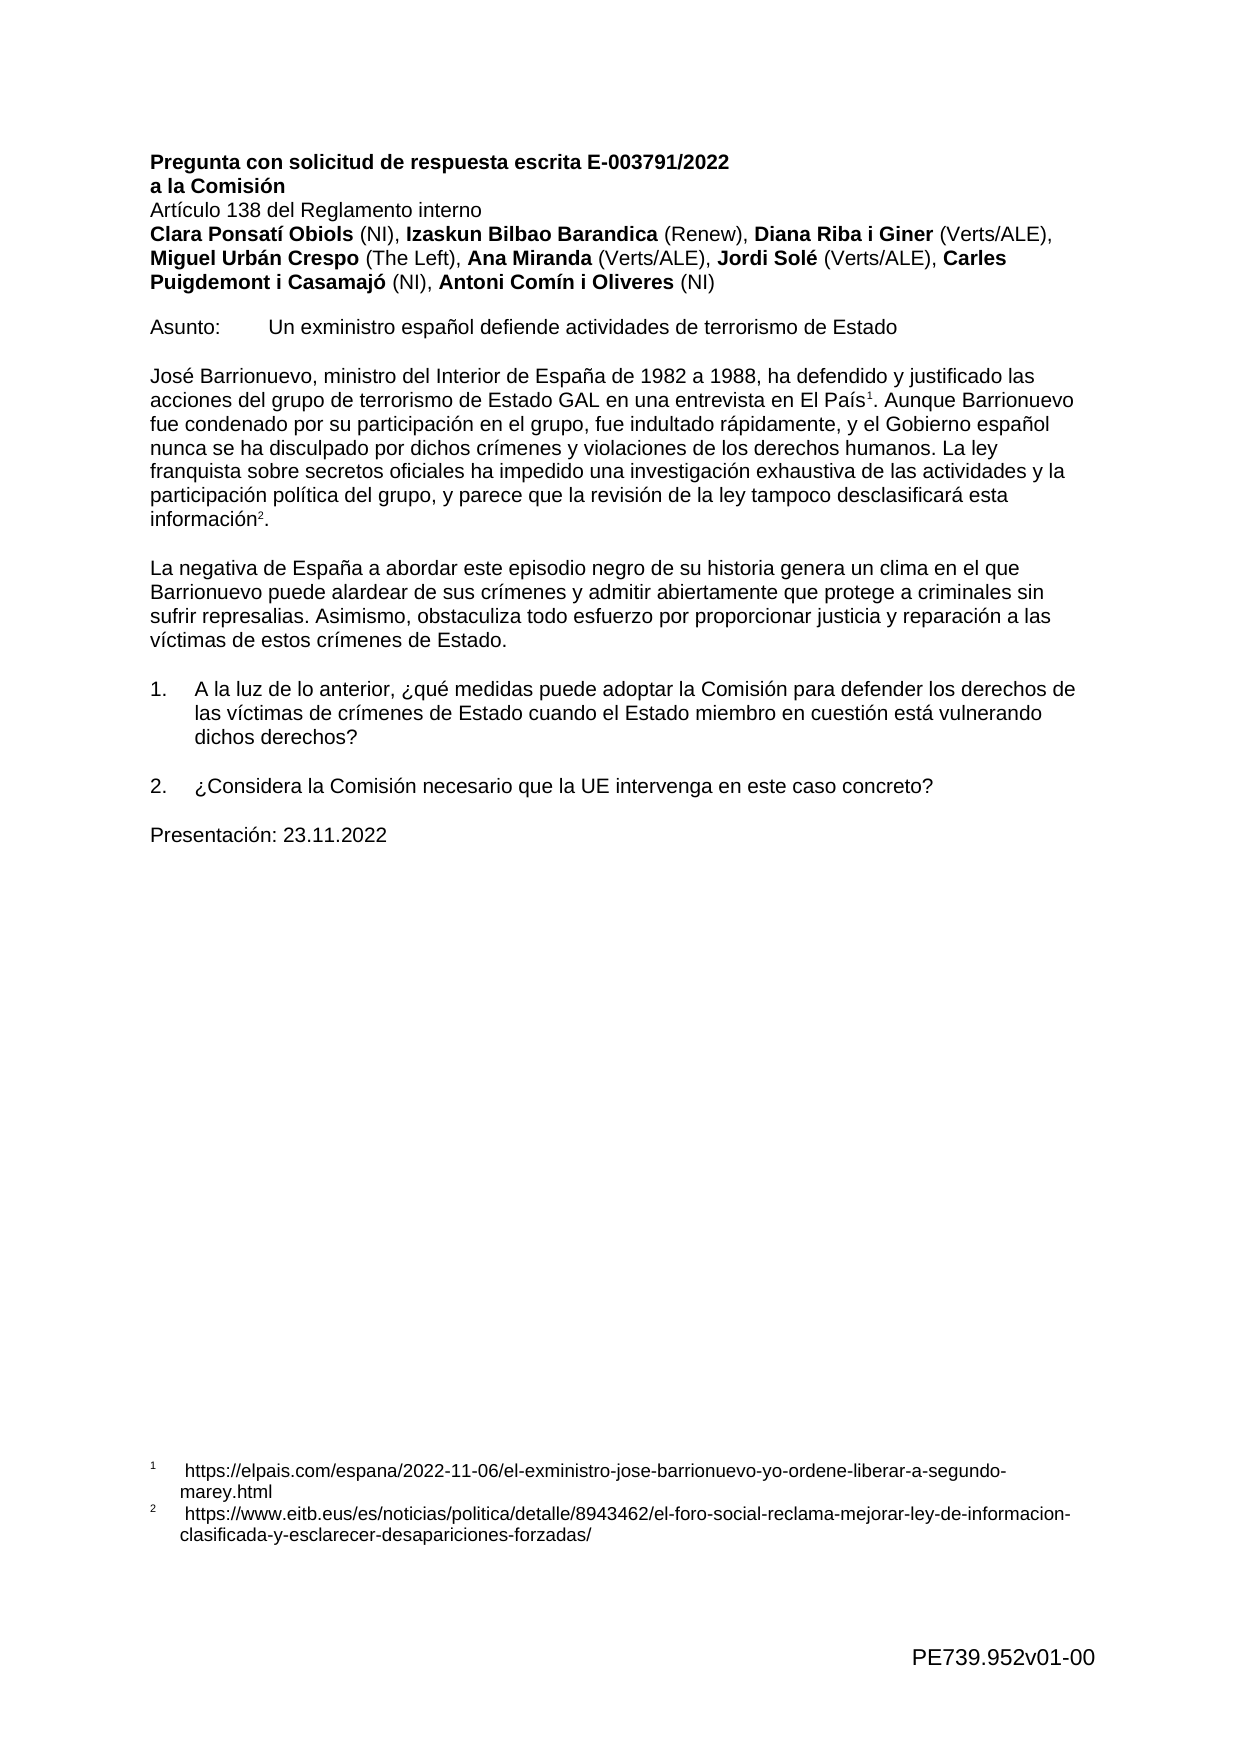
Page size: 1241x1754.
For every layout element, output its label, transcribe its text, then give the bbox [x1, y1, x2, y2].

text La negativa de España a abordar este episodio negro de su historia genera un clima en el que Barrionuevo puede alardear de sus crímenes y admitir abiertamente que protege a criminales sin sufrir represalias. Asimismo, obstaculiza todo esfuerzo por proporcionar justicia y reparación a las víctimas de estos crímenes de Estado. [150, 556, 1090, 652]
text Asunto: Un exministro español defiende actividades de terrorismo de Estado [150, 314, 1090, 338]
text José Barrionuevo, ministro del Interior de España de 1982 a 1988, ha defendido y justificado las acciones del grupo de terrorismo de Estado GAL en una entrevista en El País. Aunque Barrionuevo fue condenado por su participación en el grupo, fue indultado rápidamente, y el Gobierno español nunca se ha disculpado por dichos crímenes y violaciones de los derechos humanos. La ley franquista sobre secretos oficiales ha impedido una investigación exhaustiva de las actividades y la participación política del grupo, y parece que la revisión de la ley tampoco desclasificará esta información. [150, 363, 1090, 531]
text Artículo 138 del Reglamento interno [150, 198, 1090, 222]
text Pregunta con solicitud de respuesta escrita E-003791/2022 [150, 150, 1090, 174]
text Clara Ponsatí Obiols (NI), Izaskun Bilbao Barandica (Renew), Diana Riba i Giner (Verts/ALE), Miguel Urbán Crespo (The Left), Ana Miranda (Verts/ALE), Jordi Solé (Verts/ALE), Carles Puigdemont i Casamajó (NI), Antoni Comín i Oliveres (NI) [150, 222, 1090, 294]
text Presentación: 23.11.2022 [150, 823, 1090, 847]
text a la Comisión [150, 174, 1090, 198]
list 2. ¿Considera la Comisión necesario que la UE intervenga en este caso concreto? [150, 774, 1090, 798]
list 1. A la luz de lo anterior, ¿qué medidas puede adoptar la Comisión para defender los derechos de las víctimas de crímenes de Estado cuando el Estado miembro en cuestión está vulnerando dichos derechos? [150, 677, 1090, 749]
